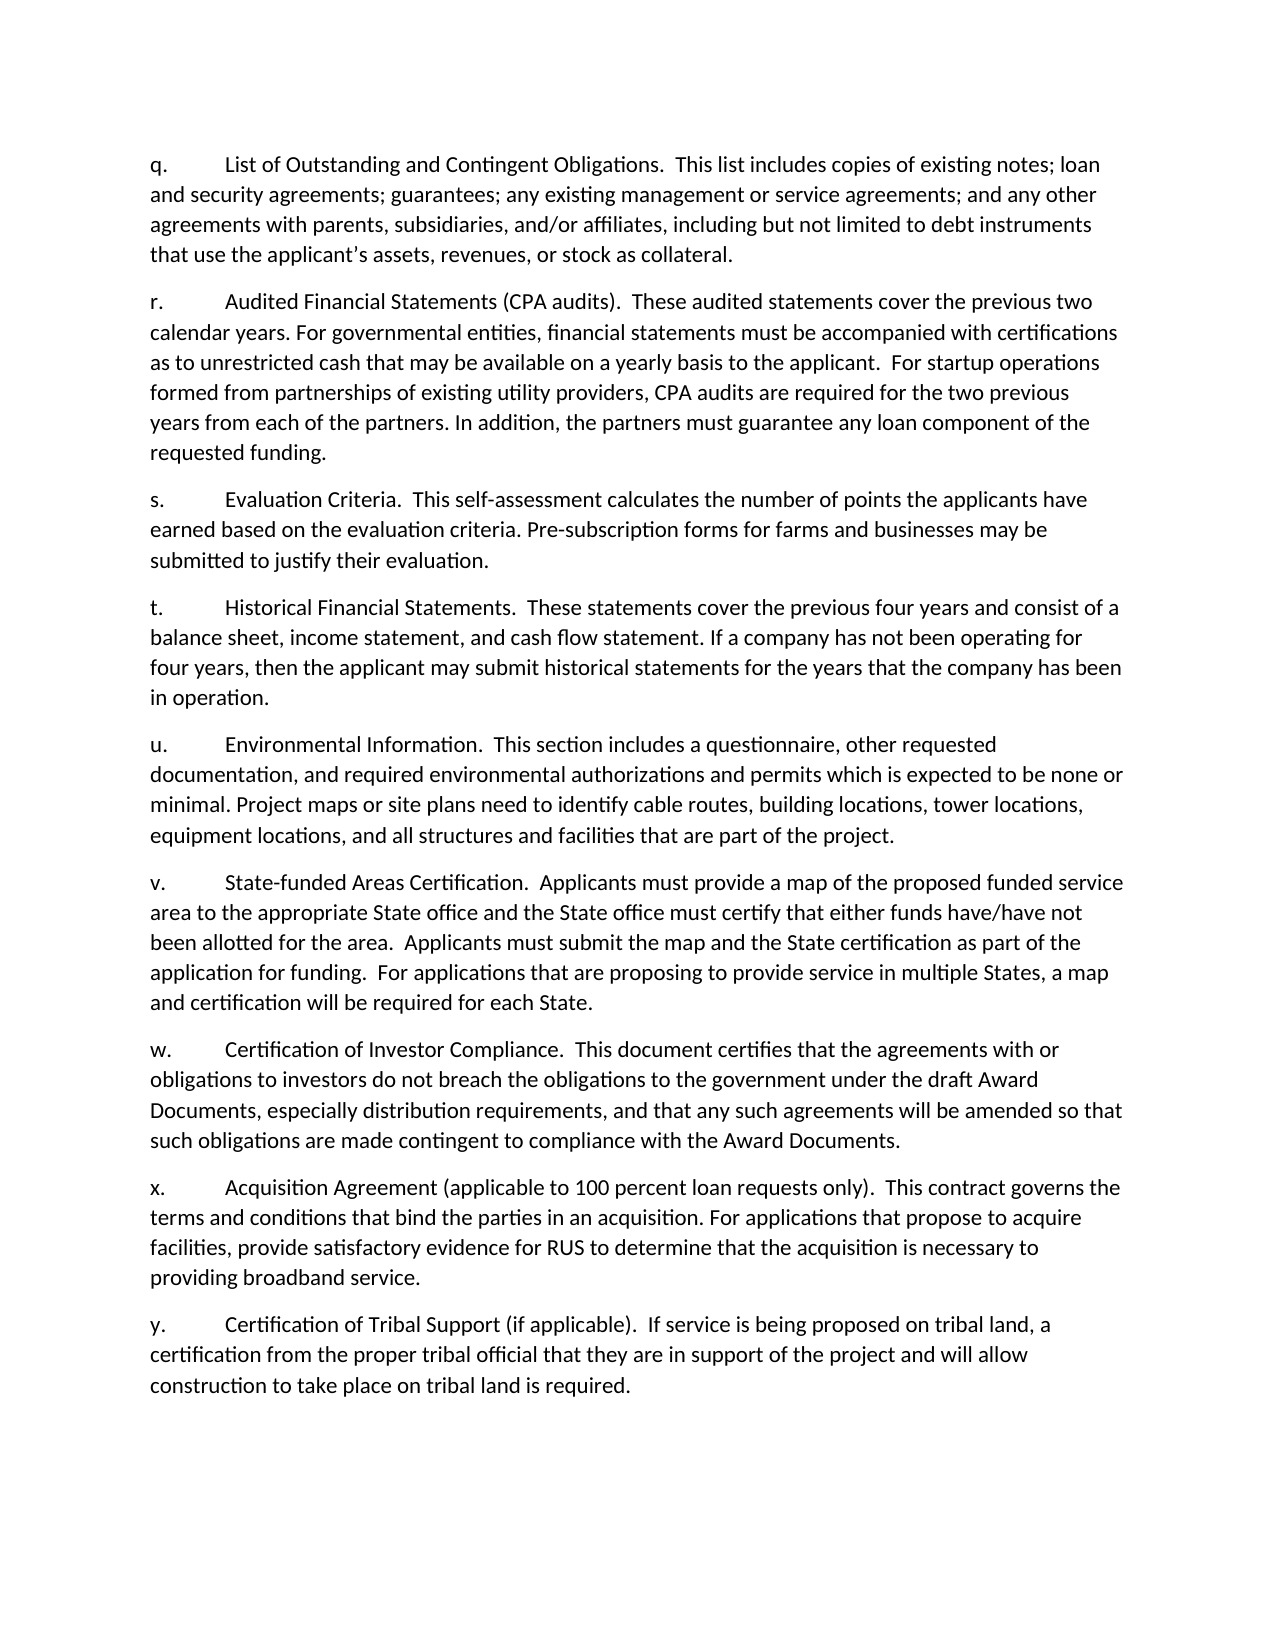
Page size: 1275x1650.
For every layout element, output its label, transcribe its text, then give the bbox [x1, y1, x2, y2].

text w. Certification of Investor Compliance. This document certifies that the agreements with or obligations to investors do not breach the obligations to the government under the draft Award Documents, especially distribution requirements, and that any such agreements will be amended so that such obligations are made contingent to compliance with the Award Documents. [150, 1035, 1125, 1154]
text r. Audited Financial Statements (CPA audits). These audited statements cover the previous two calendar years. For governmental entities, financial statements must be accompanied with certifications as to unrestricted cash that may be available on a yearly basis to the applicant. For startup operations formed from partnerships of existing utility providers, CPA audits are required for the two previous years from each of the partners. In addition, the partners must guarantee any loan component of the requested funding. [150, 287, 1125, 467]
text q. List of Outstanding and Contingent Obligations. This list includes copies of existing notes; loan and security agreements; guarantees; any existing management or service agreements; and any other agreements with parents, subsidiaries, and/or affiliates, including but not limited to debt instruments that use the applicant’s assets, revenues, or stock as collateral. [150, 150, 1125, 269]
text u. Environmental Information. This section includes a questionnaire, other requested documentation, and required environmental authorizations and permits which is expected to be none or minimal. Project maps or site plans need to identify cable routes, building locations, tower locations, equipment locations, and all structures and facilities that are part of the project. [150, 730, 1125, 849]
text y. Certification of Tribal Support (if applicable). If service is being proposed on tribal land, a certification from the proper tribal official that they are in support of the project and will allow construction to take place on tribal land is required. [150, 1310, 1125, 1399]
text x. Acquisition Agreement (applicable to 100 percent loan requests only). This contract governs the terms and conditions that bind the parties in an acquisition. For applications that propose to acquire facilities, provide satisfactory evidence for RUS to determine that the acquisition is necessary to providing broadband service. [150, 1173, 1125, 1292]
text t. Historical Financial Statements. These statements cover the previous four years and consist of a balance sheet, income statement, and cash flow statement. If a company has not been operating for four years, then the applicant may submit historical statements for the years that the company has been in operation. [150, 593, 1125, 711]
text v. State-funded Areas Certification. Applicants must provide a map of the proposed funded service area to the appropriate State office and the State office must certify that either funds have/have not been allotted for the area. Applicants must submit the map and the State certification as part of the application for funding. For applications that are proposing to provide service in multiple States, a map and certification will be required for each State. [150, 868, 1125, 1017]
text s. Evaluation Criteria. This self-assessment calculates the number of points the applicants have earned based on the evaluation criteria. Pre-subscription forms for farms and businesses may be submitted to justify their evaluation. [150, 485, 1125, 574]
